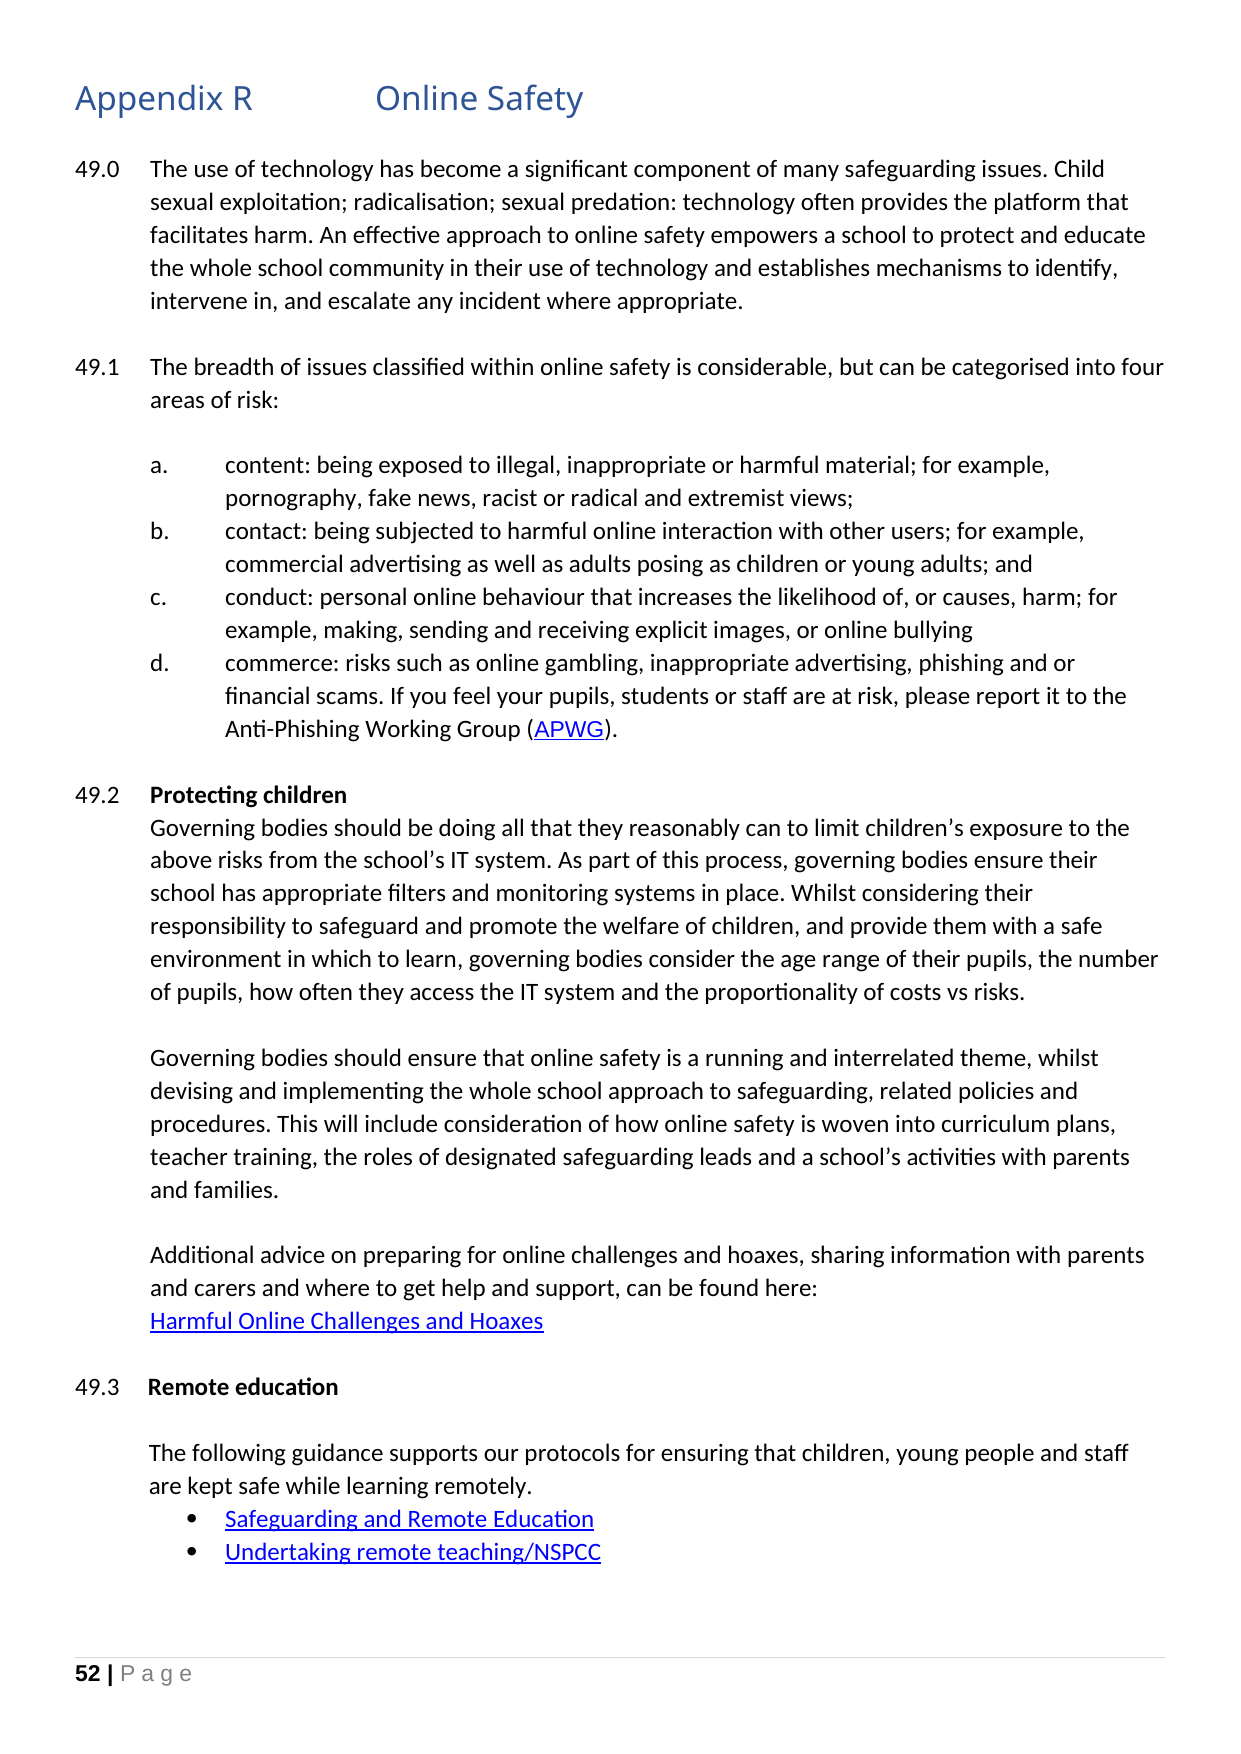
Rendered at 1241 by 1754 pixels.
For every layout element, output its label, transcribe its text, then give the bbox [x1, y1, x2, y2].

text 49.0 The use of technology has become a significant component of many safeguarding issues. Child sexual exploitation; radicalisation; sexual predation: technology often provides the platform that facilitates harm. An effective approach to online safety empowers a school to protect and educate the whole school community in their use of technology and establishes mechanisms to identify, intervene in, and escalate any incident where appropriate. [75, 153, 1165, 316]
text b. contact: being subjected to harmful online interaction with other users; for example, commercial advertising as well as adults posing as children or young adults; and [150, 515, 1165, 579]
text The following guidance supports our protocols for ensuring that children, young people and staff are kept safe while learning remotely. [148, 1437, 1165, 1501]
text 49.2 Protecting children [75, 779, 1165, 809]
text 49.1 The breadth of issues classified within online safety is considerable, but can be categorised into four areas of risk: [75, 351, 1165, 414]
list Safeguarding and Remote Education [187, 1503, 1165, 1533]
text Additional advice on preparing for online challenges and hoaxes, sharing information with parents and carers and where to get help and support, can be found here: [150, 1239, 1165, 1303]
text a. content: being exposed to illegal, inappropriate or harmful material; for example, pornography, fake news, racist or radical and extremist views; [150, 449, 1165, 513]
text d. commerce: risks such as online gambling, inappropriate advertising, phishing and or financial scams. If you feel your pupils, students or staff are at risk, please report it to the Anti-Phishing Working Group (APWG). [150, 647, 1165, 743]
text Governing bodies should ensure that online safety is a running and interrelated theme, whilst devising and implementing the whole school approach to safeguarding, related policies and procedures. This will include consideration of how online safety is woven into curriculum plans, teacher training, the roles of designated safeguarding leads and a school’s activities with parents and families. [150, 1042, 1165, 1204]
text c. conduct: personal online behaviour that increases the likelihood of, or causes, harm; for example, making, sending and receiving explicit images, or online bullying [150, 581, 1165, 645]
text Harmful Online Challenges and Hoaxes [150, 1305, 1165, 1336]
subtitle Appendix R Online Safety [75, 75, 1165, 120]
text Governing bodies should be doing all that they reasonably can to limit children’s exposure to the above risks from the school’s IT system. As part of this process, governing bodies ensure their school has appropriate filters and monitoring systems in place. Whilst considering their responsibility to safeguard and promote the welfare of children, and provide them with a safe environment in which to learn, governing bodies consider the age range of their pupils, the number of pupils, how often they access the IT system and the proportionality of costs vs risks. [150, 812, 1165, 1007]
text 49.3 Remote education [75, 1371, 1165, 1402]
list Undertaking remote teaching/NSPCC [187, 1536, 1165, 1566]
